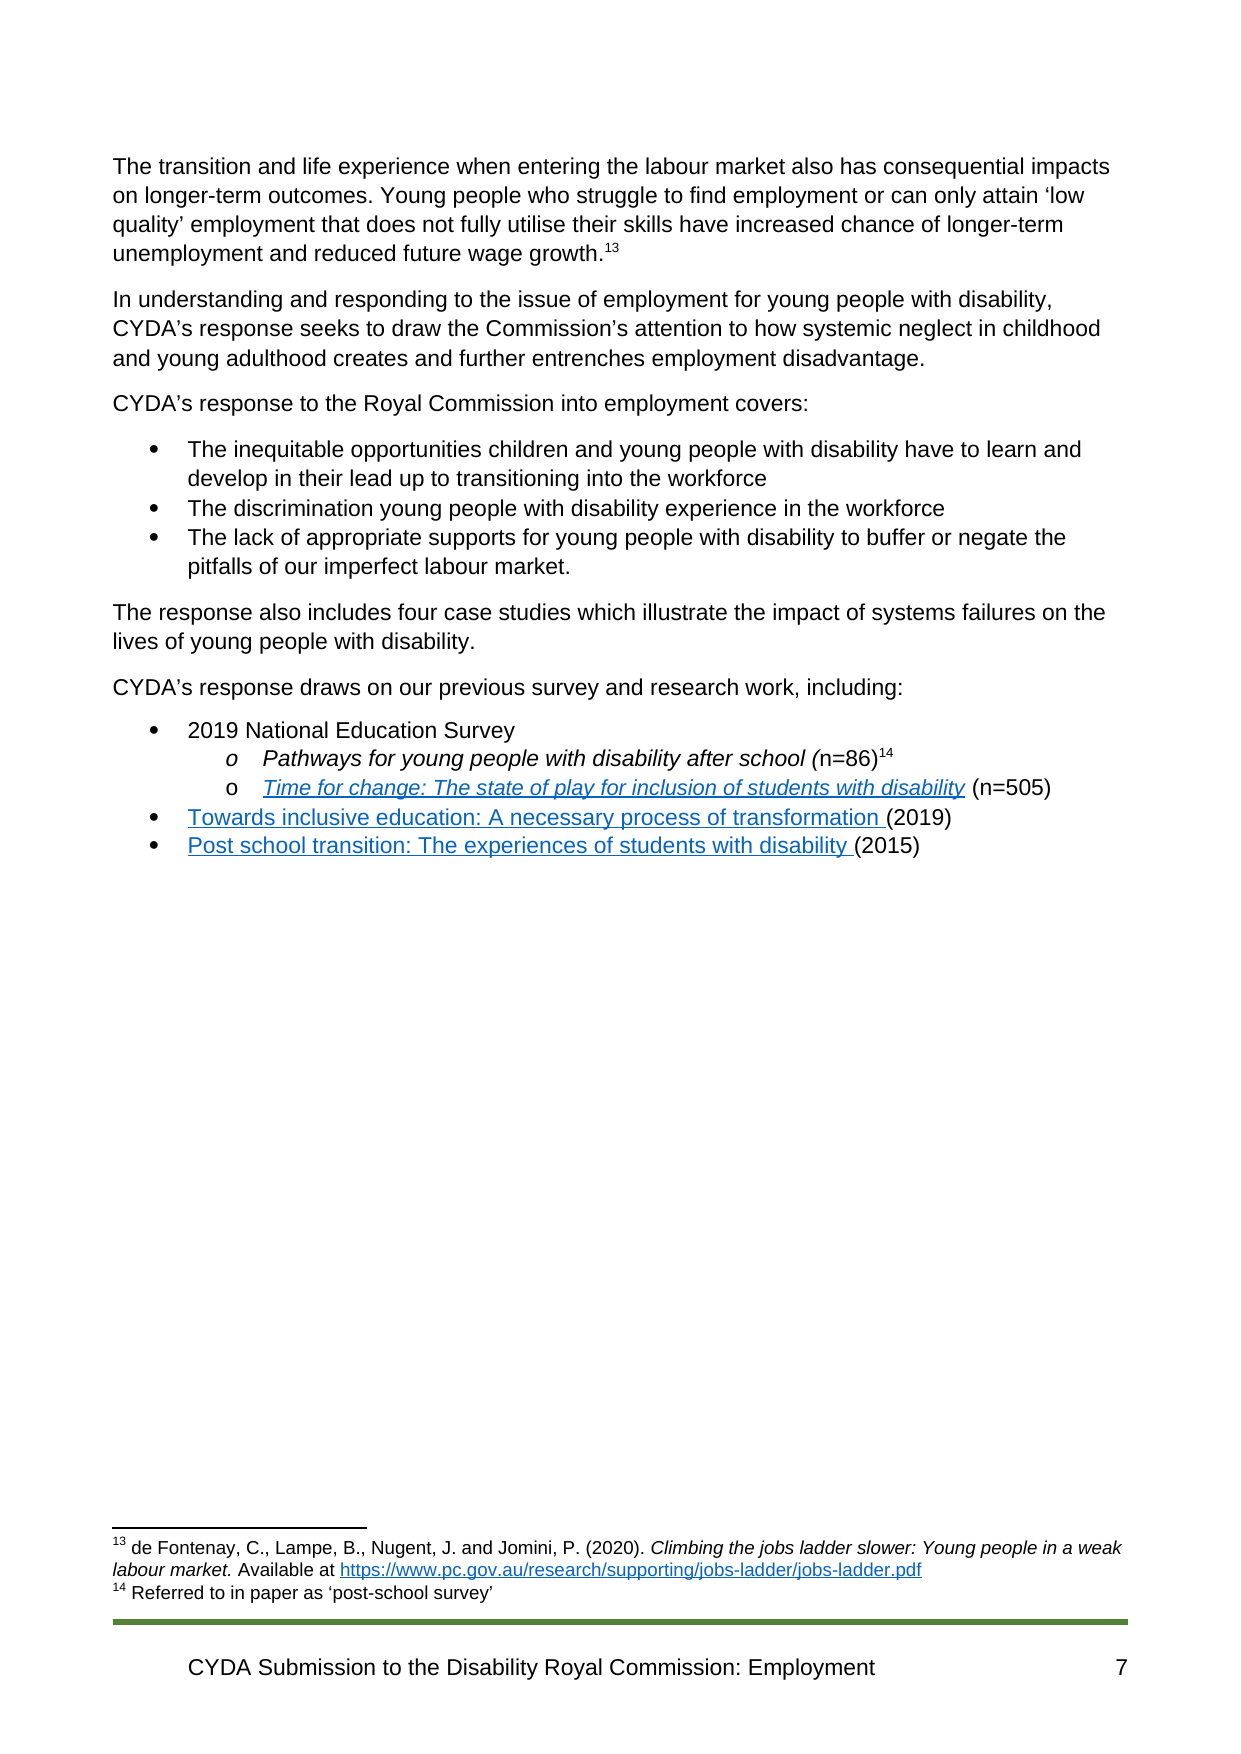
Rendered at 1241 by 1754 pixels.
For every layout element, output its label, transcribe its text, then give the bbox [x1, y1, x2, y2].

text The response also includes four case studies which illustrate the impact of systems failures on the lives of young people with disability. [112, 596, 1128, 654]
text In understanding and responding to the issue of employment for young people with disability, CYDA’s response seeks to draw the Commission’s attention to how systemic neglect in childhood and young adulthood creates and further entrenches employment disadvantage. [112, 283, 1128, 371]
text CYDA’s response to the Royal Commission into employment covers: [112, 387, 1128, 417]
list 2019 National Education Survey [150, 717, 1069, 743]
text The transition and life experience when entering the labour market also has consequential impacts on longer-term outcomes. Young people who struggle to find employment or can only attain ‘low quality’ employment that does not fully utilise their skills have increased chance of longer-term unemployment and reduced future wage growth. [112, 150, 1128, 267]
list The lack of appropriate supports for young people with disability to buffer or negate the pitfalls of our imperfect labour market. [150, 521, 1128, 579]
list Pathways for young people with disability after school (n=86) [225, 745, 1128, 773]
list The discrimination young people with disability experience in the workforce [150, 492, 1128, 521]
list The inequitable opportunities children and young people with disability have to learn and develop in their lead up to transitioning into the workforce [150, 433, 1128, 492]
list Post school transition: The experiences of students with disability (2015) [150, 832, 1069, 859]
text CYDA’s response draws on our previous survey and research work, including: [112, 671, 1128, 700]
list Towards inclusive education: A necessary process of transformation (2019) [150, 804, 1069, 830]
list Time for change: The state of play for inclusion of students with disability (n=505) [225, 773, 1069, 802]
